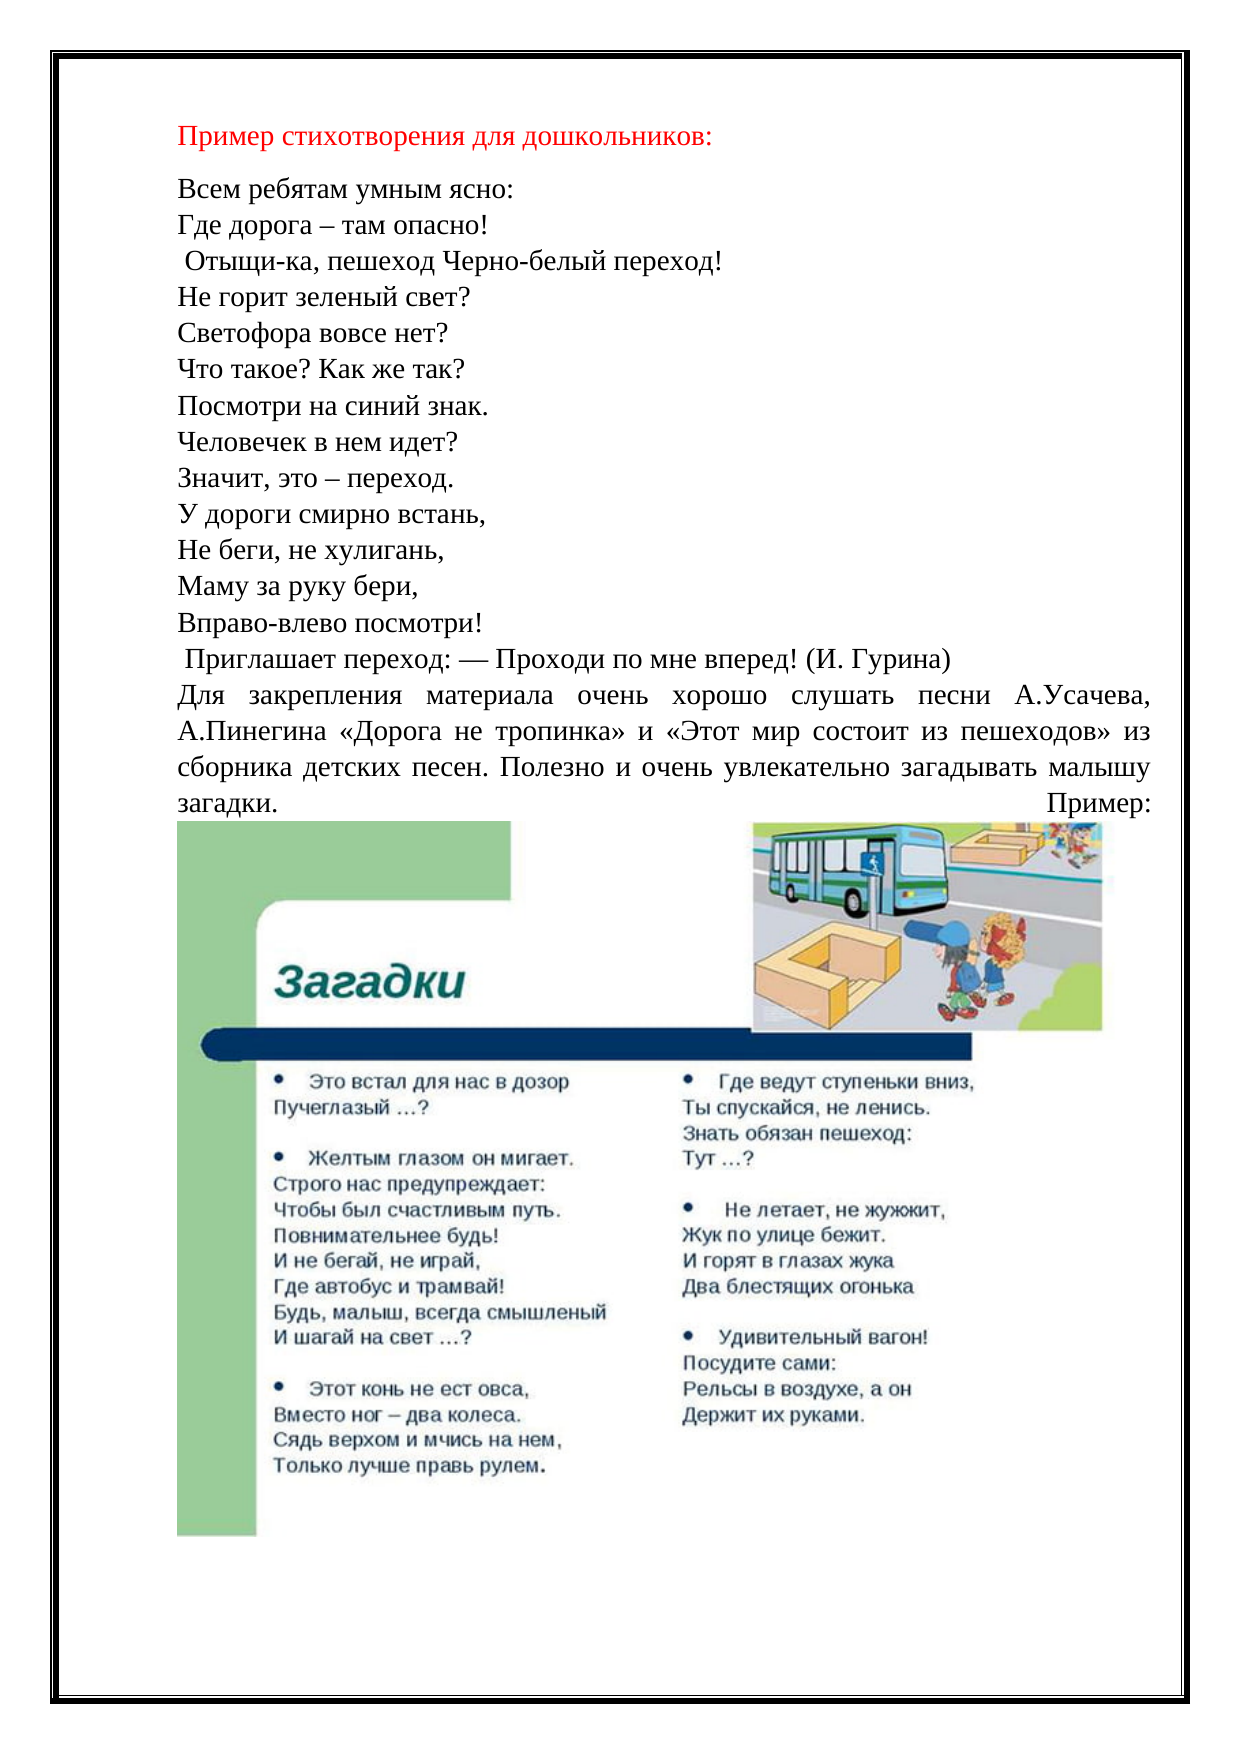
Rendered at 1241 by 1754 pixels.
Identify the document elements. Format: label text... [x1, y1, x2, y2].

text Человечек в нем идет? [177, 424, 1152, 457]
text Светофора вовсе нет? [177, 316, 1152, 349]
picture [177, 821, 1131, 1537]
text Не горит зеленый свет? [177, 279, 1152, 313]
text Всем ребятам умным ясно: [177, 171, 1152, 204]
text Что такое? Как же так? [177, 352, 1152, 385]
text Маму за руку бери, [177, 568, 1152, 602]
text Не беги, не хулигань, [177, 532, 1152, 566]
text Пример стихотворения для дошкольников: [177, 118, 1152, 152]
text Приглашает переход: — Проходи по мне вперед! (И. Гурина) [177, 641, 1152, 674]
text Вправо-влево посмотри! [177, 605, 1152, 638]
text Значит, это – переход. [177, 460, 1152, 494]
text Отыщи-ка, пешеход Черно-белый переход! [177, 243, 1152, 277]
text Где дорога – там опасно! [177, 207, 1152, 241]
text У дороги смирно встань, [177, 496, 1152, 530]
text Посмотри на синий знак. [177, 388, 1152, 421]
